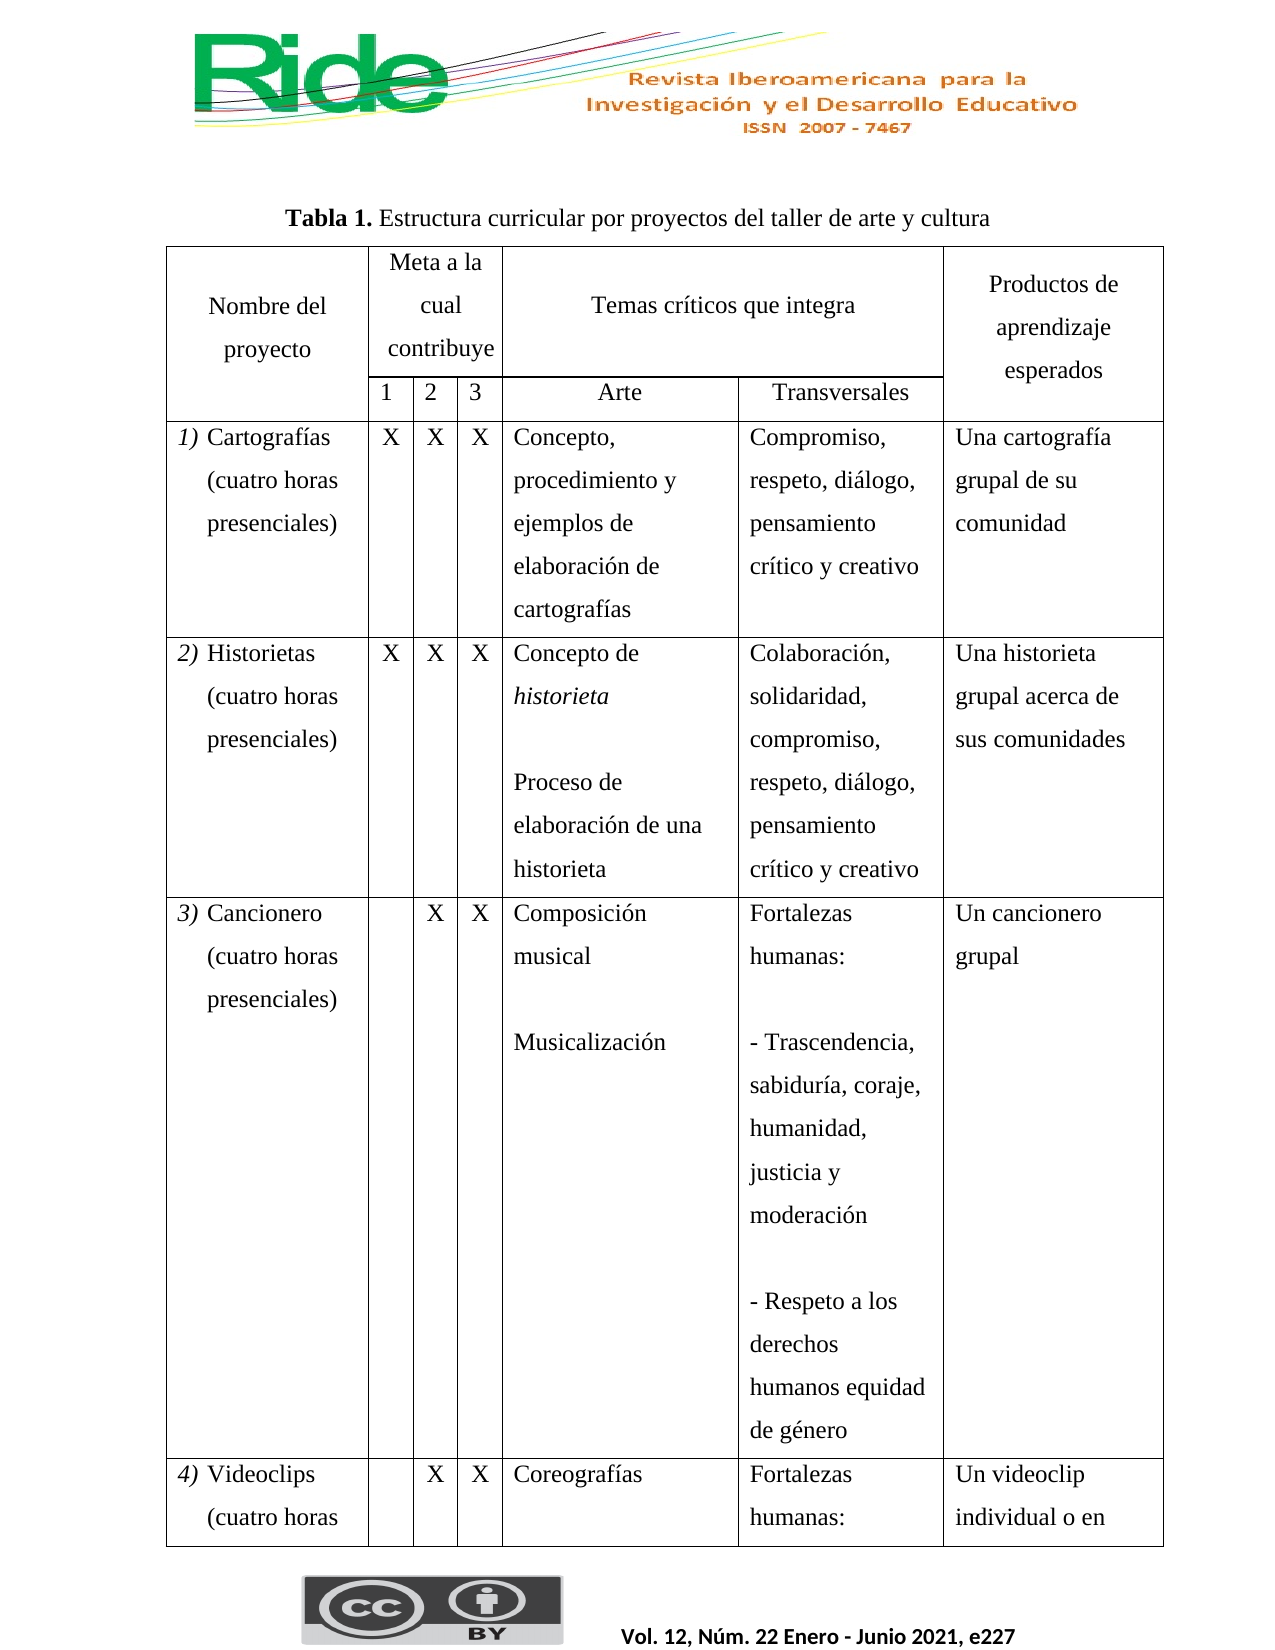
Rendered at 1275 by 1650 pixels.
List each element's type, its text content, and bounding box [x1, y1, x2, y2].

table_cell Transversales [739, 378, 943, 421]
table_cell Composición musical Musicalización [503, 898, 738, 1458]
table_header Productos de aprendizaje esperados [944, 247, 1163, 421]
table_cell Coreografías Vestuario Locación Maquetación [503, 1459, 738, 1546]
table_cell X [369, 422, 413, 637]
table_cell Fortalezas humanas: - Trascendencia, sabiduría, coraje, humanidad, justicia y moderación - Respeto a los derechos humanos equidad de género [739, 1459, 943, 1546]
table_cell Fortalezas humanas: - Trascendencia, sabiduría, coraje, humanidad, justicia y moderación - Respeto a los derechos humanos equidad de género [739, 898, 943, 1458]
table_cell X [414, 638, 457, 897]
table_cell X [458, 638, 502, 897]
table_cell Videoclips (cuatro horas presenciales) [167, 1459, 368, 1546]
table_cell X [414, 1459, 457, 1546]
table_header Nombre del proyecto [167, 247, 368, 421]
table_cell 1 [369, 378, 413, 421]
table_cell X [458, 898, 502, 1458]
table_cell Cancionero (cuatro horas presenciales) [167, 898, 368, 1458]
table_cell Un cancionero grupal [944, 898, 1163, 1458]
table_cell Concepto, procedimiento y ejemplos de elaboración de cartografías [503, 422, 738, 637]
table_cell Una historieta grupal acerca de sus comunidades [944, 638, 1163, 897]
table_cell 2 [414, 378, 457, 421]
table_cell Cartografías (cuatro horas presenciales) [167, 422, 368, 637]
table_cell Concepto de historieta Proceso de elaboración de una historieta [503, 638, 738, 897]
table_cell 3 [458, 378, 502, 421]
table_cell Compromiso, respeto, diálogo, pensamiento crítico y creativo [739, 422, 943, 637]
table_cell [369, 898, 413, 1458]
table_cell Colaboración, solidaridad, compromiso, respeto, diálogo, pensamiento crítico y creativo [739, 638, 943, 897]
text Tabla 1. Estructura curricular por proyectos del taller de arte y cultura [177, 203, 1098, 232]
table_cell Arte [503, 378, 738, 421]
picture [301, 1575, 564, 1645]
table_cell X [414, 422, 457, 637]
table_header Meta a la cual contribuye [369, 247, 502, 376]
table_cell X [414, 898, 457, 1458]
table_header Temas críticos que integra [503, 247, 943, 376]
table_cell X [369, 638, 413, 897]
table_cell Un videoclip individual o en pequeño grupo [944, 1459, 1163, 1546]
table_cell Una cartografía grupal de su comunidad [944, 422, 1163, 637]
table_cell [369, 1459, 413, 1546]
table_cell Historietas (cuatro horas presenciales) [167, 638, 368, 897]
table_cell X [458, 1459, 502, 1546]
table_cell X [458, 422, 502, 637]
picture [194, 32, 1081, 136]
